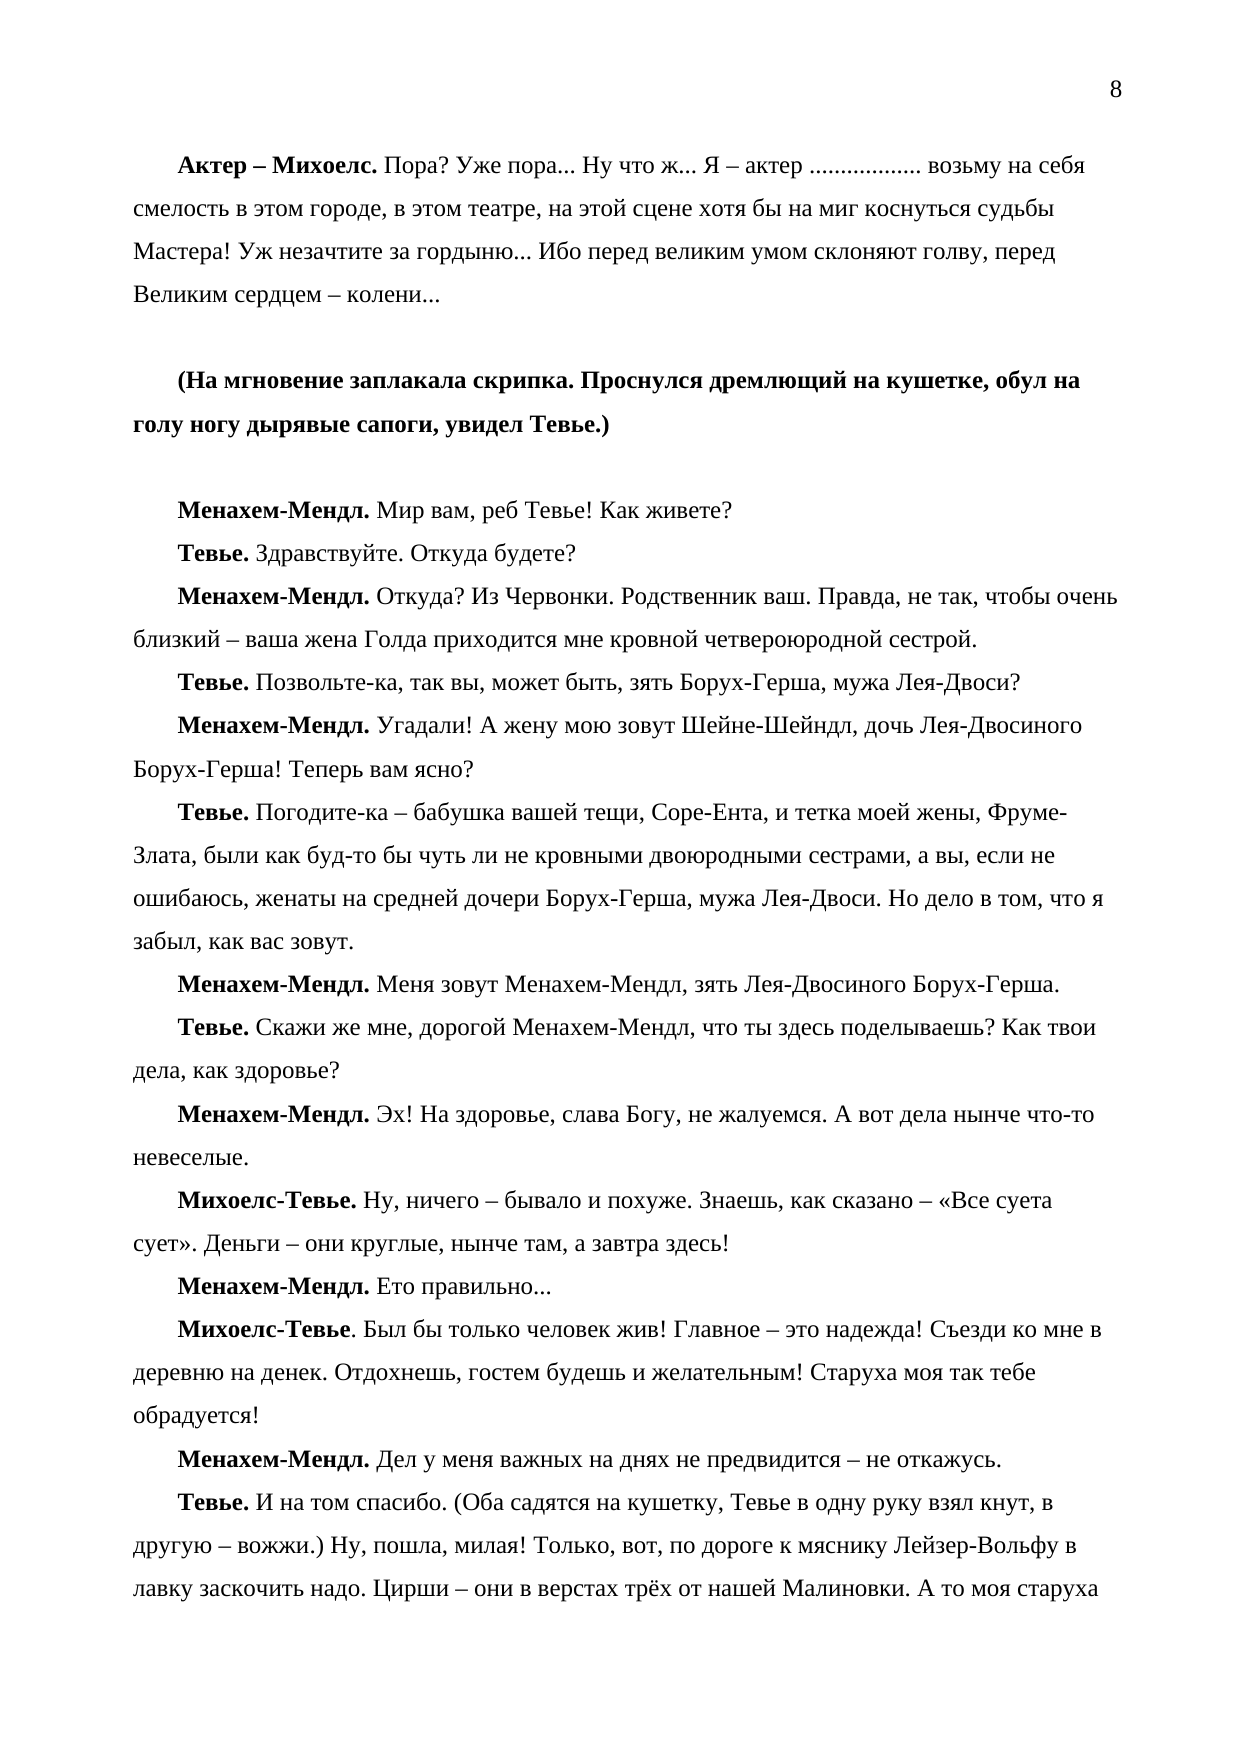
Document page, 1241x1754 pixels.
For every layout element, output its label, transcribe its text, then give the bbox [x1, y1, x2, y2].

text Михоелс-Тевье. Ну, ничего – бывало и похуже. Знаешь, как сказано – «Все суета сует». Деньги – они круглые, нынче там, а завтра здесь! [133, 1185, 1122, 1257]
text Менахем-Мендл. Откуда? Из Червонки. Родственник ваш. Правда, не так, чтобы очень близкий – ваша жена Голда приходится мне кровной четвероюродной сестрой. [133, 581, 1122, 653]
text Менахем-Мендл. Мир вам, реб Тевье! Как живете? [133, 495, 1122, 524]
text Тевье. Погодите-ка – бабушка вашей тещи, Соре-Ента, и тетка моей жены, Фруме-Злата, были как буд-то бы чуть ли не кровными двоюродными сестрами, а вы, если не ошибаюсь, женаты на средней дочери Борух-Герша, мужа Лея-Двоси. Но дело в том, что я забыл, как вас зовут. [133, 797, 1122, 955]
text Менахем-Мендл. Меня зовут Менахем-Мендл, зять Лея-Двосиного Борух-Герша. [133, 969, 1122, 998]
text (На мгновение заплакала скрипка. Проснулся дремлющий на кушетке, обул на голу ногу дырявые сапоги, увидел Тевье.) [133, 366, 1122, 437]
text Михоелс-Тевье. Был бы только человек жив! Главное – это надежда! Съезди ко мне в деревню на денек. Отдохнешь, гостем будешь и желательным! Старуха моя так тебе обрадуется! [133, 1314, 1122, 1429]
text Менахем-Мендл. Эх! На здоровье, слава Богу, не жалуемся. А вот дела нынче что-то невеселые. [133, 1099, 1122, 1171]
text Менахем-Мендл. Угадали! А жену мою зовут Шейне-Шейндл, дочь Лея-Двосиного Борух-Герша! Теперь вам ясно? [133, 711, 1122, 782]
text Менахем-Мендл. Дел у меня важных на днях не предвидится – не откажусь. [133, 1444, 1122, 1472]
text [133, 1487, 1122, 1602]
text Тевье. Скажи же мне, дорогой Менахем-Мендл, что ты здесь поделываешь? Как твои дела, как здоровье? [133, 1012, 1122, 1084]
text Менахем-Мендл. Ето правильно... [133, 1271, 1122, 1300]
text Тевье. Позвольте-ка, так вы, может быть, зять Борух-Герша, мужа Лея-Двоси? [133, 667, 1122, 696]
text Актер – Михоелс. Пора? Уже пора... Ну что ж... Я – актер .................. возьму на себя смелость в этом городе, в этом театре, на этой сцене хотя бы на миг коснуться судьбы Мастера! Уж незачтите за гордыню... Ибо перед великим умом склоняют голву, перед Великим сердцем – колени... [133, 150, 1122, 308]
text Тевье. Здравствуйте. Откуда будете? [133, 538, 1122, 567]
